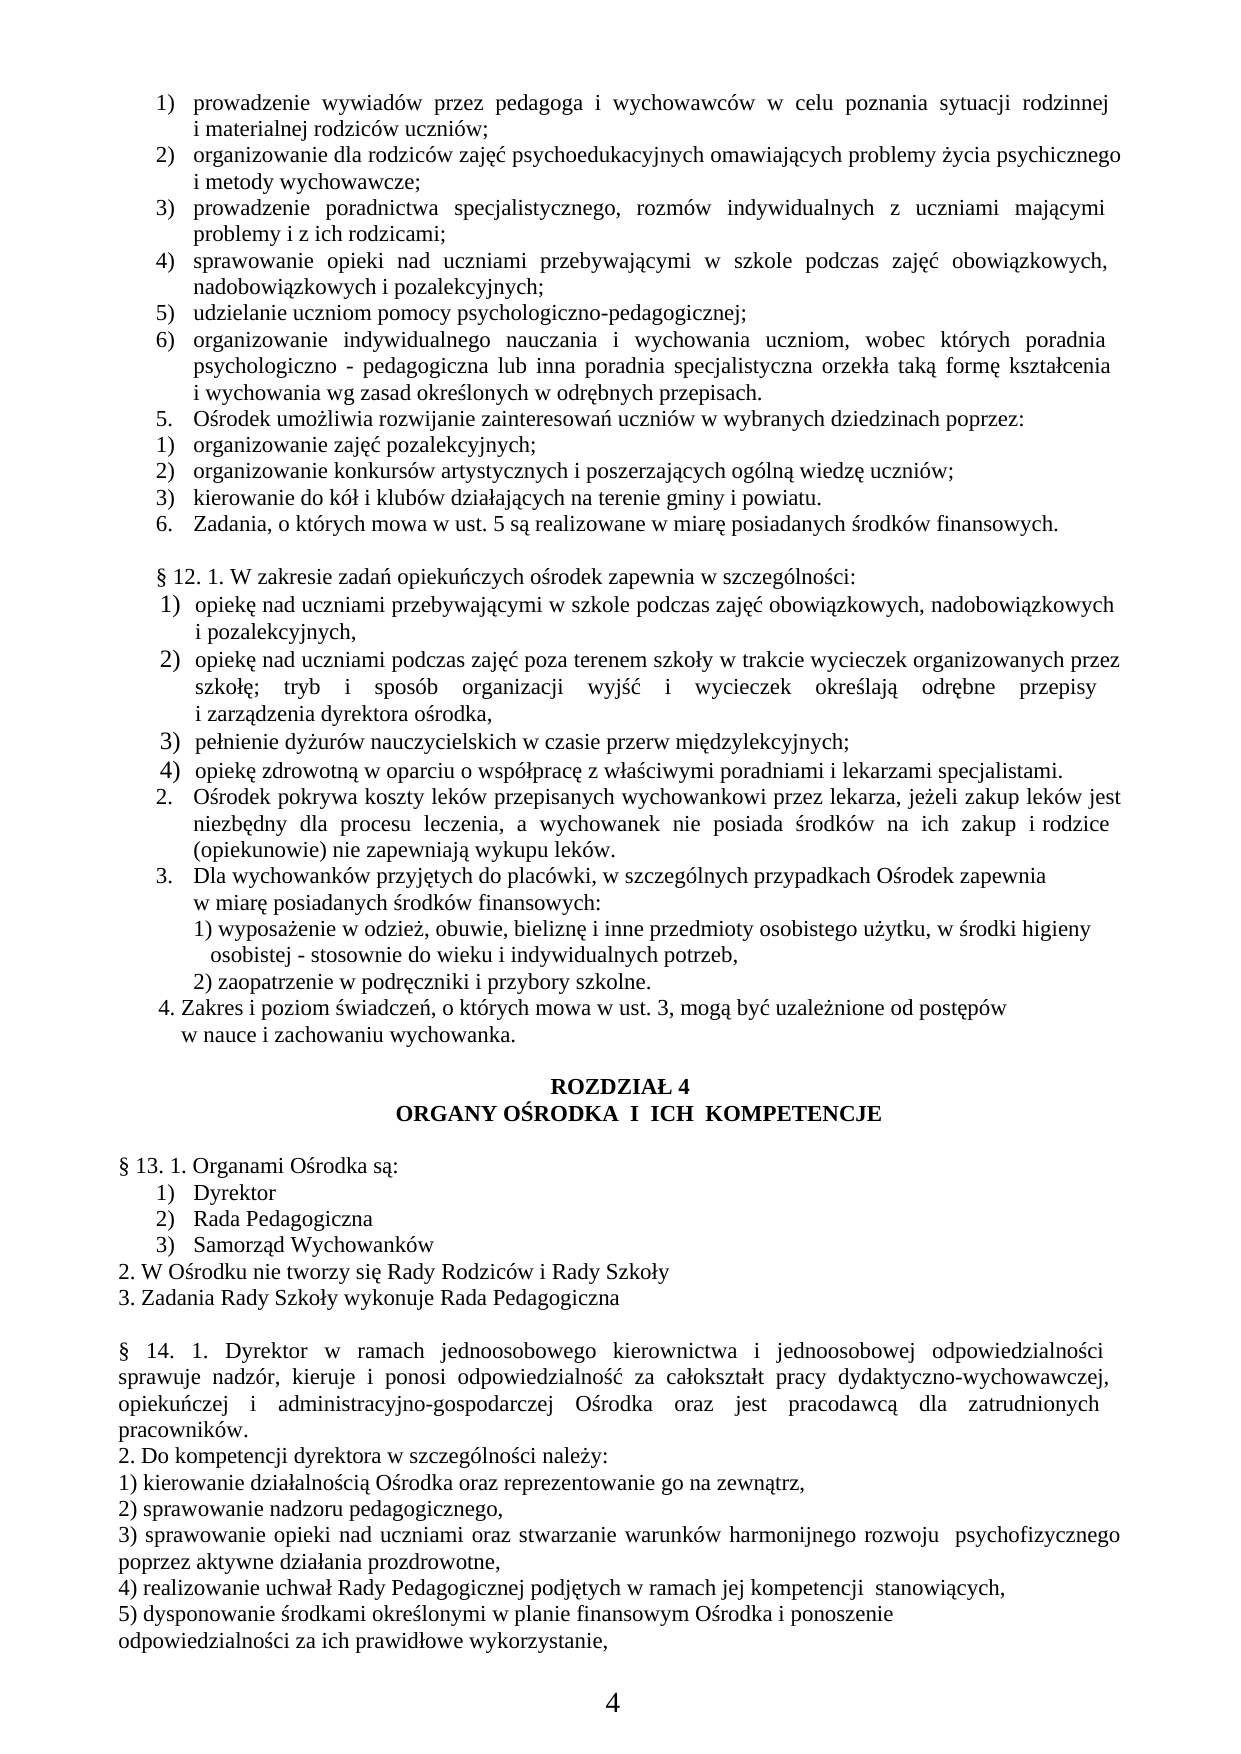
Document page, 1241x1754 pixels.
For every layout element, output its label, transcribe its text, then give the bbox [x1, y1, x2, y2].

list organizowanie konkursów artystycznych i poszerzających ogólną wiedzę uczniów; [156, 458, 1122, 484]
text 1) wyposażenie w odzież, obuwie, bieliznę i inne przedmioty osobistego użytku, w środki higieny osobistej - stosownie do wieku i indywidualnych potrzeb, 2) zaopatrzenie w podręczniki i przybory szkolne. [193, 915, 1122, 994]
list opiekę nad uczniami podczas zajęć poza terenem szkoły w trakcie wycieczek organizowanych przez szkołę; tryb i sposób organizacji wyjść i wycieczek określają odrębne przepisy i zarządzenia dyrektora ośrodka, [159, 644, 1122, 726]
list Ośrodek umożliwia rozwijanie zainteresowań uczniów w wybranych dziedzinach poprzez: [156, 405, 1122, 431]
list opiekę nad uczniami przebywającymi w szkole podczas zajęć obowiązkowych, nadobowiązkowych i pozalekcyjnych, [159, 589, 1122, 644]
text 4. Zakres i poziom świadczeń, o których mowa w ust. 3, mogą być uzależnione od postępów w nauce i zachowaniu wychowanka. [118, 994, 1122, 1047]
list prowadzenie wywiadów przez pedagoga i wychowawców w celu poznania sytuacji rodzinnej i materialnej rodziców uczniów; [156, 89, 1122, 141]
list Samorząd Wychowanków [156, 1231, 1122, 1258]
text § 14. 1. Dyrektor w ramach jednoosobowego kierownictwa i jednoosobowej odpowiedzialności sprawuje nadzór, kieruje i ponosi odpowiedzialność za całokształt pracy dydaktyczno-wychowawczej, opiekuńczej i administracyjno-gospodarczej Ośrodka oraz jest pracodawcą dla zatrudnionych pracowników. [118, 1337, 1122, 1442]
text 4) realizowanie uchwał Rady Pedagogicznej podjętych w ramach jej kompetencji stanowiących, [118, 1574, 1122, 1600]
text 2. Do kompetencji dyrektora w szczególności należy: [118, 1442, 1122, 1469]
text 5) dysponowanie środkami określonymi w planie finansowym Ośrodka i ponoszenie odpowiedzialności za ich prawidłowe wykorzystanie, [118, 1600, 1122, 1653]
list Dla wychowanków przyjętych do placówki, w szczególnych przypadkach Ośrodek zapewnia w miarę posiadanych środków finansowych: [156, 862, 1122, 915]
list pełnienie dyżurów nauczycielskich w czasie przerw międzylekcyjnych; [159, 726, 1122, 755]
list Zadania, o których mowa w ust. 5 są realizowane w miarę posiadanych środków finansowych. [156, 510, 1122, 537]
text 2) sprawowanie nadzoru pedagogicznego, [118, 1495, 1122, 1521]
list udzielanie uczniom pomocy psychologiczno-pedagogicznej; [156, 299, 1122, 326]
list kierowanie do kół i klubów działających na terenie gminy i powiatu. [156, 484, 1122, 510]
text 2. W Ośrodku nie tworzy się Rady Rodziców i Rady Szkoły [118, 1258, 1122, 1284]
list sprawowanie opieki nad uczniami przebywającymi w szkole podczas zajęć obowiązkowych, nadobowiązkowych i pozalekcyjnych; [156, 247, 1122, 299]
list Rada Pedagogiczna [156, 1205, 1122, 1231]
list organizowanie dla rodziców zajęć psychoedukacyjnych omawiających problemy życia psychicznego i metody wychowawcze; [156, 141, 1122, 194]
list organizowanie indywidualnego nauczania i wychowania uczniom, wobec których poradnia psychologiczno - pedagogiczna lub inna poradnia specjalistyczna orzekła taką formę kształcenia i wychowania wg zasad określonych w odrębnych przepisach. [156, 326, 1122, 405]
text ROZDZIAŁ 4 [118, 1073, 1122, 1100]
list prowadzenie poradnictwa specjalistycznego, rozmów indywidualnych z uczniami mającymi problemy i z ich rodzicami; [156, 194, 1122, 247]
list Dyrektor [156, 1179, 1122, 1205]
text 1) kierowanie działalnością Ośrodka oraz reprezentowanie go na zewnątrz, [118, 1469, 1122, 1495]
text 3. Zadania Rady Szkoły wykonuje Rada Pedagogiczna [118, 1284, 1122, 1311]
subtitle ORGANY OŚRODKA I ICH KOMPETENCJE [156, 1100, 1122, 1126]
list Ośrodek pokrywa koszty leków przepisanych wychowankowi przez lekarza, jeżeli zakup leków jest niezbędny dla procesu leczenia, a wychowanek nie posiada środków na ich zakup i rodzice (opiekunowie) nie zapewniają wykupu leków. [156, 783, 1122, 862]
text 3) sprawowanie opieki nad uczniami oraz stwarzanie warunków harmonijnego rozwoju psychofizycznego poprzez aktywne działania prozdrowotne, [118, 1521, 1122, 1574]
list opiekę zdrowotną w oparciu o współpracę z właściwymi poradniami i lekarzami specjalistami. [159, 755, 1122, 783]
text § 13. 1. Organami Ośrodka są: [118, 1152, 1122, 1179]
text § 12. 1. W zakresie zadań opiekuńczych ośrodek zapewnia w szczególności: [156, 563, 1122, 589]
list organizowanie zajęć pozalekcyjnych; [156, 431, 1122, 458]
